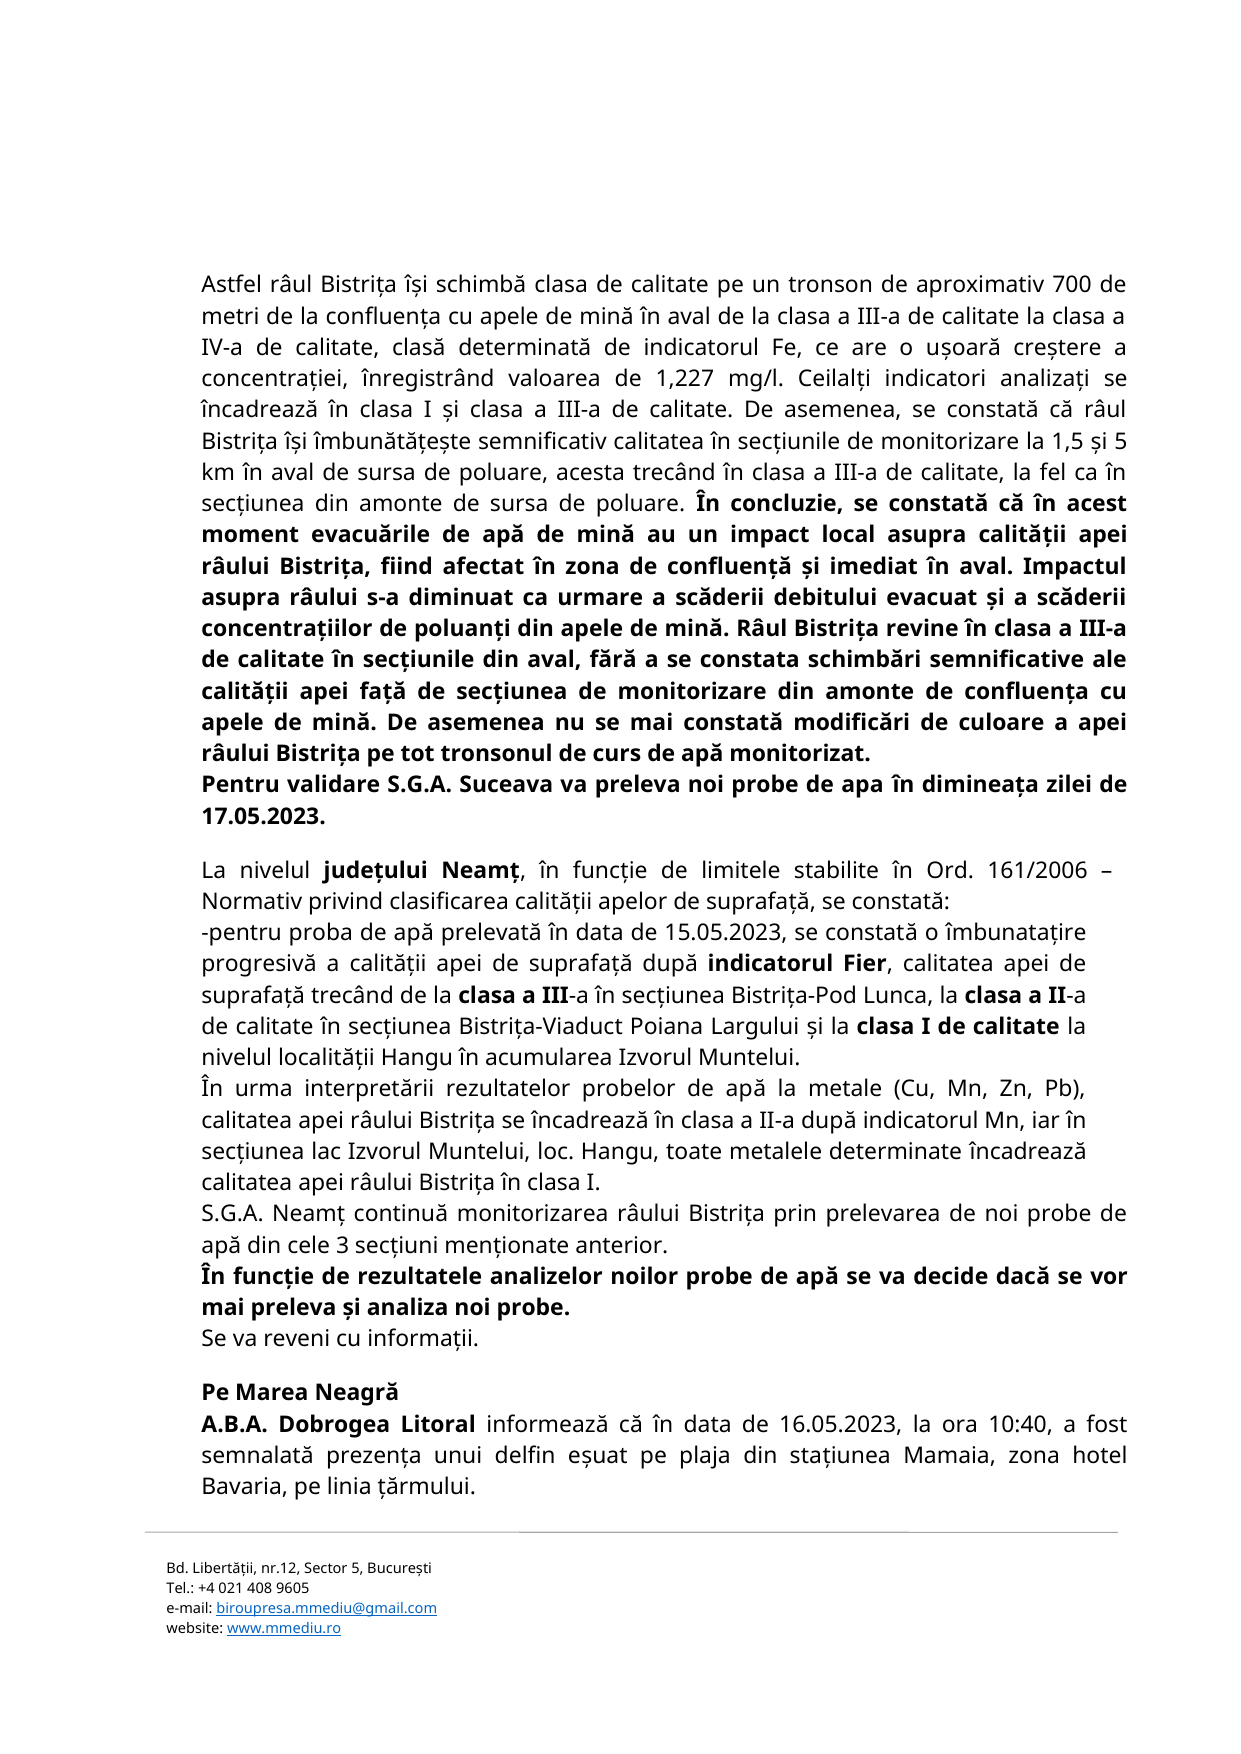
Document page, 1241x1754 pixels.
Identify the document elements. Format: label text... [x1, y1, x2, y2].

text Astfel râul Bistrița își schimbă clasa de calitate pe un tronson de aproximativ 700 de metri de la confluența cu apele de mină în aval de la clasa a III-a de calitate la clasa a IV-a de calitate, clasă determinată de indicatorul Fe, ce are o ușoară creștere a concentrației, înregistrând valoarea de 1,227 mg/l. Ceilalți indicatori analizați se încadrează în clasa I și clasa a III-a de calitate. De asemenea, se constată că râul Bistrița își îmbunătățește semnificativ calitatea în secțiunile de monitorizare la 1,5 și 5 km în aval de sursa de poluare, acesta trecând în clasa a III-a de calitate, la fel ca în secțiunea din amonte de sursa de poluare. În concluzie, se constată că în acest moment evacuările de apă de mină au un impact local asupra calității apei râului Bistrița, fiind afectat în zona de confluență și imediat în aval. Impactul asupra râului s-a diminuat ca urmare a scăderii debitului evacuat și a scăderii concentrațiilor de poluanți din apele de mină. Râul Bistrița revine în clasa a III-a de calitate în secțiunile din aval, fără a se constata schimbări semnificative ale calității apei față de secțiunea de monitorizare din amonte de confluența cu apele de mină. De asemenea nu se mai constată modificări de culoare a apei râului Bistrița pe tot tronsonul de curs de apă monitorizat. [201, 268, 1128, 768]
text Pentru validare S.G.A. Suceava va preleva noi probe de apa în dimineața zilei de 17.05.2023. [201, 768, 1128, 831]
text Se va reveni cu informaţii. [201, 1322, 1128, 1354]
text -pentru proba de apă prelevată în data de 15.05.2023, se constată o îmbunataţire progresivă a calităţii apei de suprafaţă după indicatorul Fier, calitatea apei de suprafaţă trecând de la clasa a III-a în secţiunea Bistriţa-Pod Lunca, la clasa a II-a de calitate în secţiunea Bistriţa-Viaduct Poiana Largului și la clasa I de calitate la nivelul localităţii Hangu în acumularea Izvorul Muntelui. [201, 916, 1086, 1072]
text În funcţie de rezultatele analizelor noilor probe de apă se va decide dacă se vor mai preleva și analiza noi probe. [201, 1260, 1128, 1322]
text A.B.A. Dobrogea Litoral informează că în data de 16.05.2023, la ora 10:40, a fost semnalată prezenţa unui delfin eșuat pe plaja din staţiunea Mamaia, zona hotel Bavaria, pe linia ţărmului. [201, 1408, 1128, 1501]
text Pe Marea Neagră [201, 1376, 1128, 1408]
text La nivelul judeţului Neamţ, în funcţie de limitele stabilite în Ord. 161/2006 – Normativ privind clasificarea calităţii apelor de suprafaţă, se constată: [201, 854, 1113, 916]
text În urma interpretării rezultatelor probelor de apă la metale (Cu, Mn, Zn, Pb), calitatea apei râului Bistriţa se încadrează în clasa a II-a după indicatorul Mn, iar în secţiunea lac Izvorul Muntelui, loc. Hangu, toate metalele determinate încadrează calitatea apei râului Bistriţa în clasa I. [201, 1072, 1086, 1197]
text S.G.A. Neamţ continuă monitorizarea râului Bistriţa prin prelevarea de noi probe de apă din cele 3 secţiuni menţionate anterior. [201, 1197, 1128, 1260]
